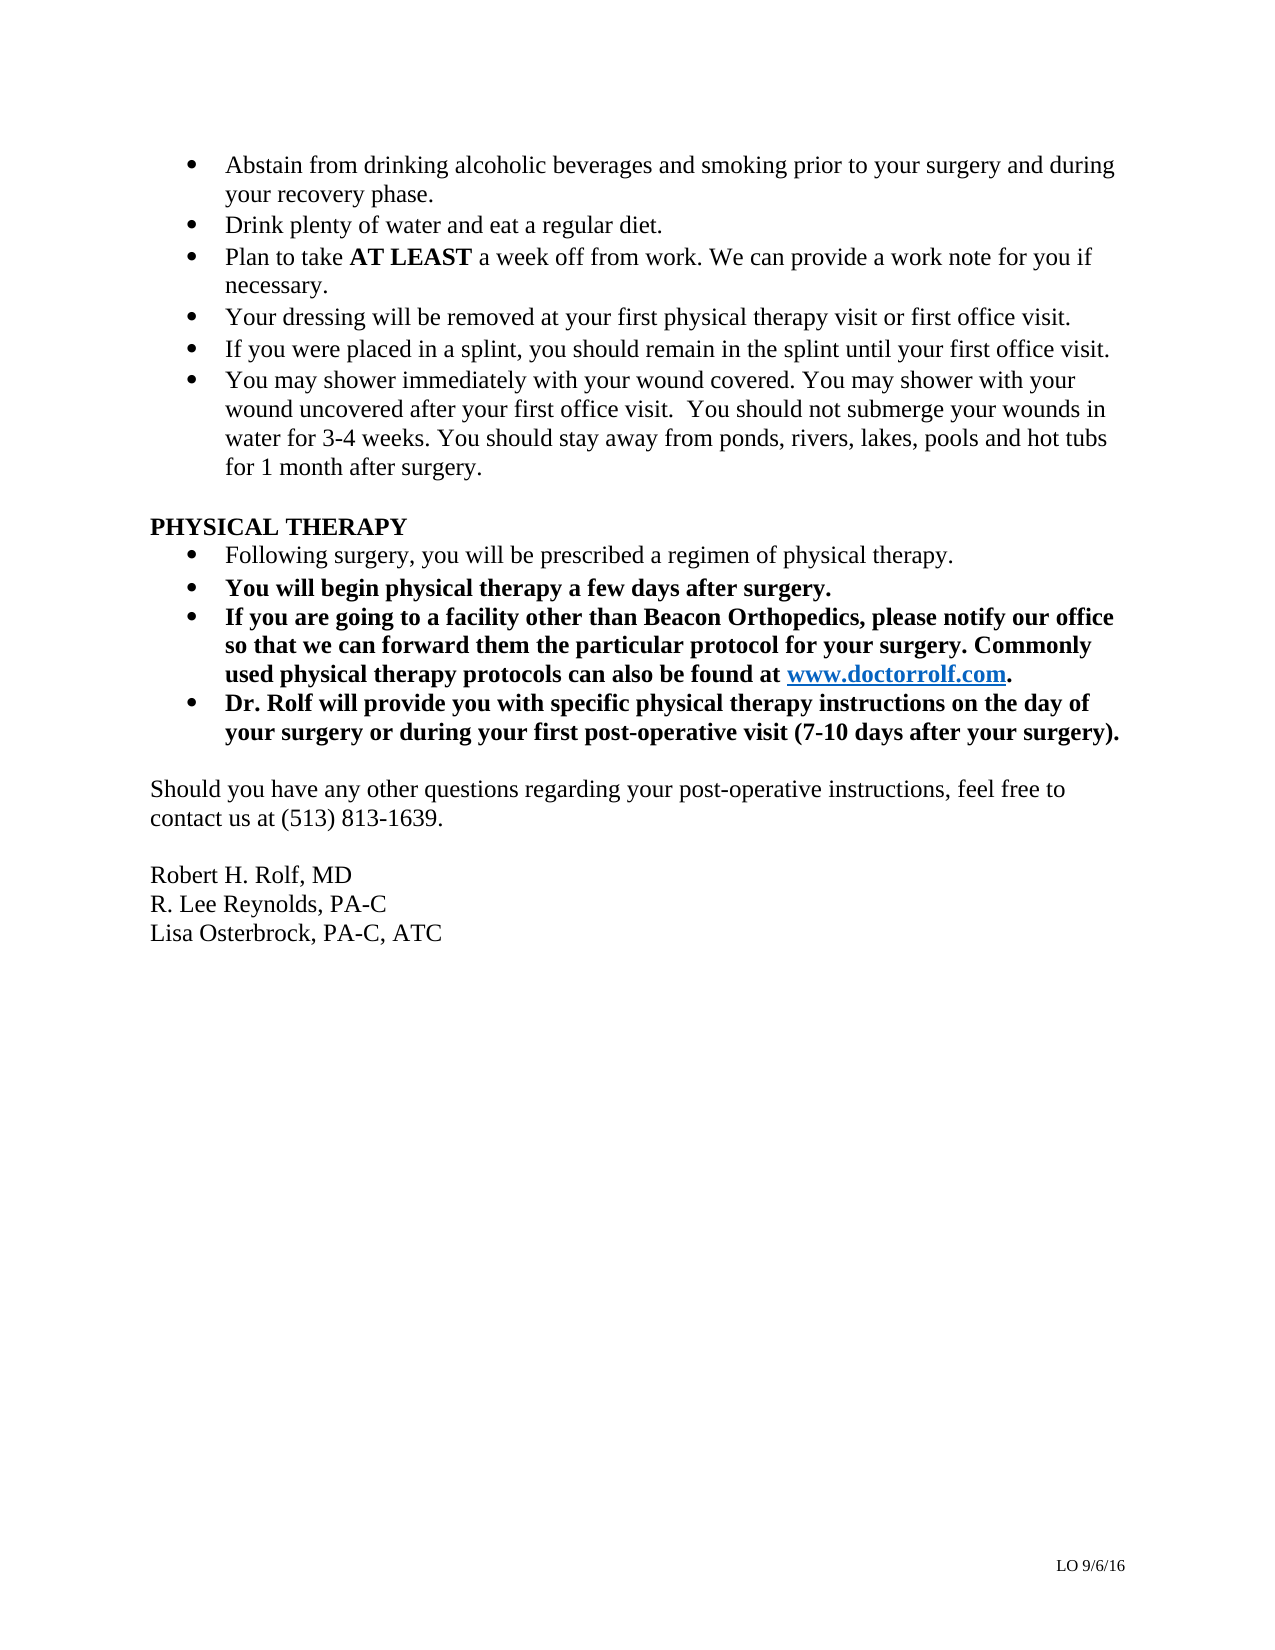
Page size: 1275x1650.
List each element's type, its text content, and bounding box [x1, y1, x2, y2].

list If you were placed in a splint, you should remain in the splint until your first office visit. [187, 334, 1125, 362]
text Robert H. Rolf, MD [150, 861, 1125, 889]
list Abstain from drinking alcoholic beverages and smoking prior to your surgery and during your recovery phase. [187, 150, 1125, 207]
text Should you have any other questions regarding your post-operative instructions, feel free to contact us at (513) 813-1639. [150, 774, 1125, 832]
list Plan to take AT LEAST a week off from work. We can provide a work note for you if necessary. [187, 242, 1125, 299]
list You will begin physical therapy a few days after surgery. [187, 573, 1125, 602]
list Drink plenty of water and eat a regular diet. [187, 210, 1125, 239]
list You may shower immediately with your wound covered. You may shower with your wound uncovered after your first office visit. You should not submerge your wounds in water for 3-4 weeks. You should stay away from ponds, rivers, lakes, pools and hot tubs for 1 month after surgery. [187, 365, 1125, 480]
list Your dressing will be removed at your first physical therapy visit or first office visit. [187, 302, 1125, 331]
list Dr. Rolf will provide you with specific physical therapy instructions on the day of your surgery or during your first post-operative visit (7-10 days after your surgery). [187, 688, 1125, 746]
text R. Lee Reynolds, PA-C [150, 889, 1125, 918]
list If you are going to a facility other than Beacon Orthopedics, please notify our office so that we can forward them the particular protocol for your surgery. Commonly used physical therapy protocols can also be found at www.doctorrolf.com. [187, 602, 1125, 688]
text PHYSICAL THERAPY [150, 512, 1125, 541]
list Following surgery, you will be prescribed a regimen of physical therapy. [187, 541, 1125, 569]
text Lisa Osterbrock, PA-C, ATC [150, 918, 1125, 947]
